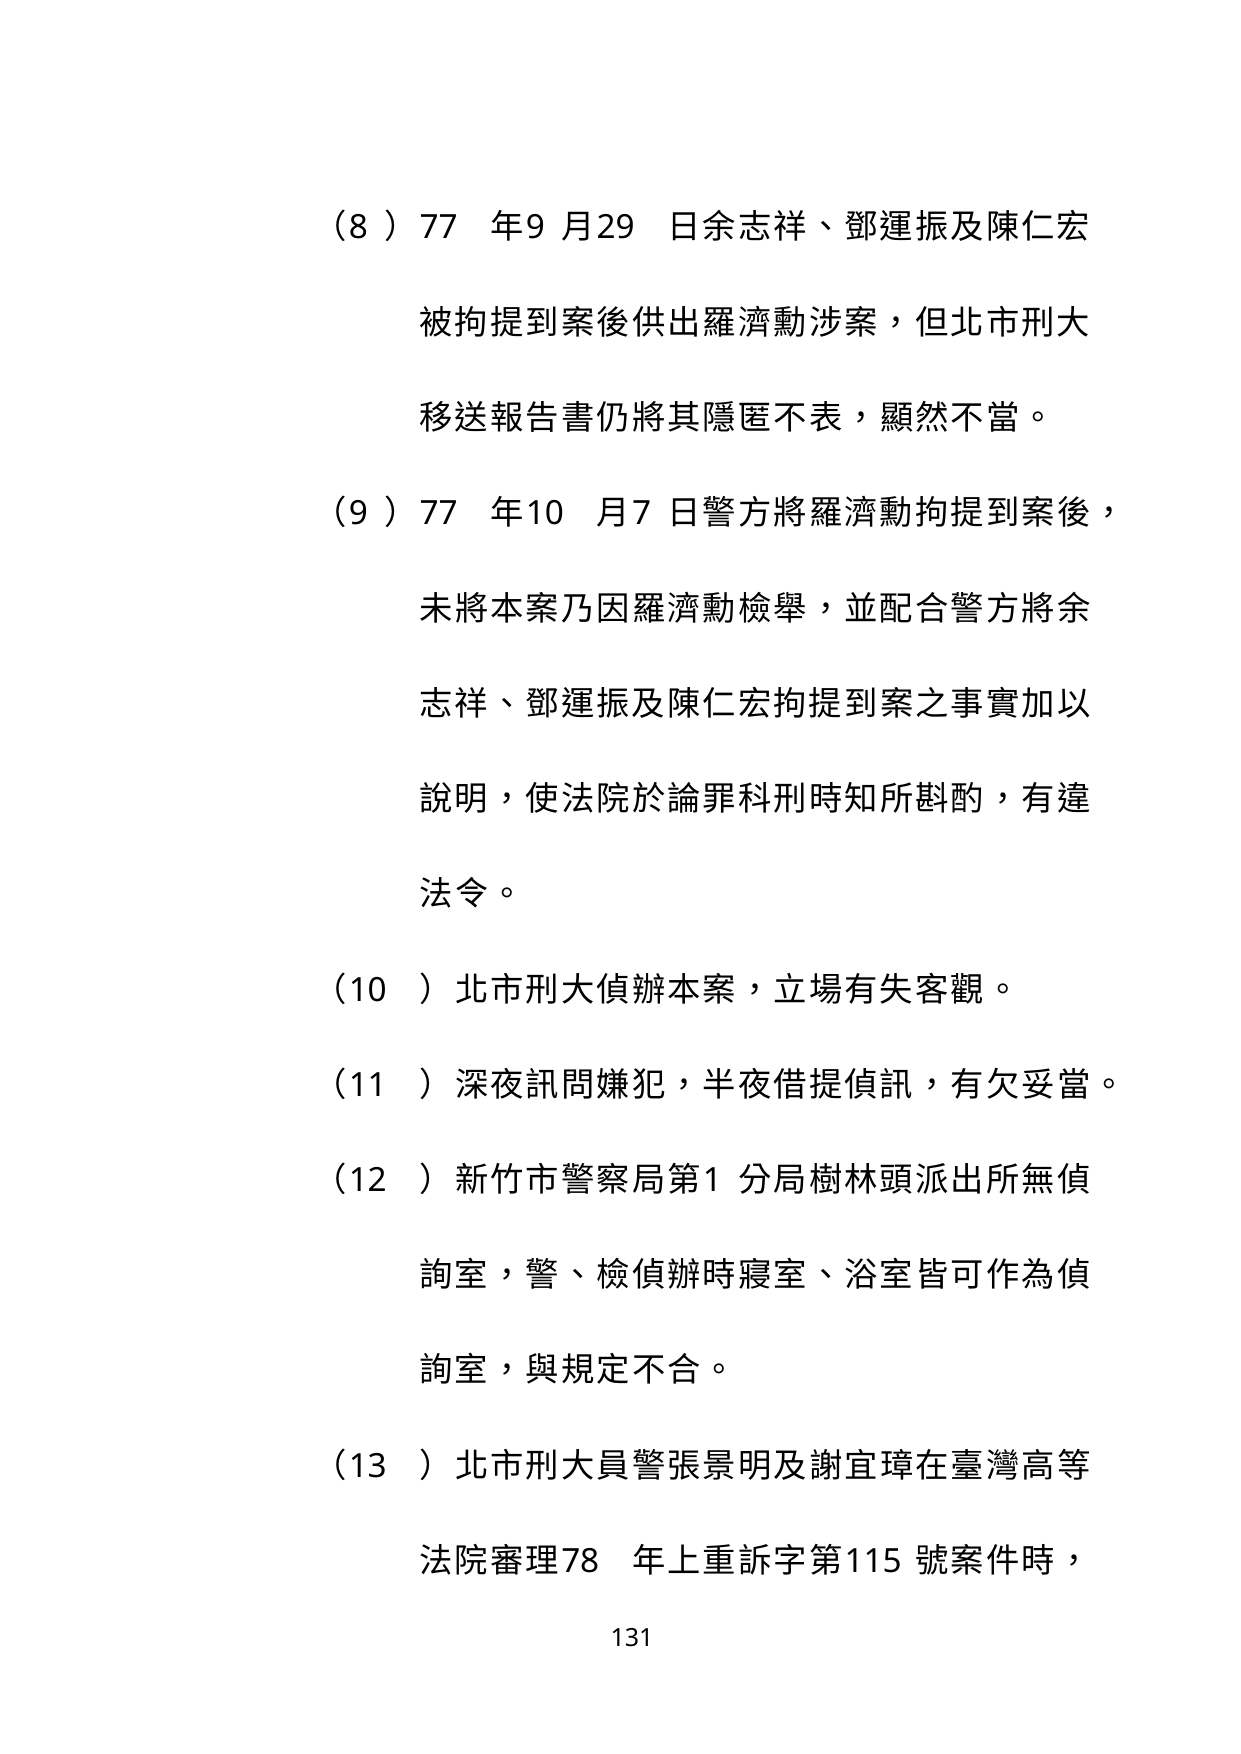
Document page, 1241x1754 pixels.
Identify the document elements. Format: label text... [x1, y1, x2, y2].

subtitle 北市刑大員警張景明及謝宜璋在臺灣高等法院審理78年上重訴字第115號案件時，有關秘密證人之陳述及臺北市政府警察局對法院之答覆，均與事實不合。 [296, 1415, 1092, 1605]
subtitle 77年9月29日余志祥、鄧運振及陳仁宏被拘提到案後供出羅濟勳涉案，但北市刑大移送報告書仍將其隱匿不表，顯然不當。 [296, 177, 1092, 463]
subtitle 新竹市警察局第1分局樹林頭派出所無偵詢室，警、檢偵辦時寢室、浴室皆可作為偵詢室，與規定不合。 [296, 1129, 1092, 1415]
subtitle 北市刑大偵辦本案，立場有失客觀。 [296, 939, 1092, 1034]
subtitle 深夜訊問嫌犯，半夜借提偵訊，有欠妥當。 [296, 1034, 1092, 1129]
subtitle 77年10月7日警方將羅濟勳拘提到案後，未將本案乃因羅濟勳檢舉，並配合警方將余志祥、鄧運振及陳仁宏拘提到案之事實加以說明，使法院於論罪科刑時知所斟酌，有違法令。 [296, 463, 1092, 939]
